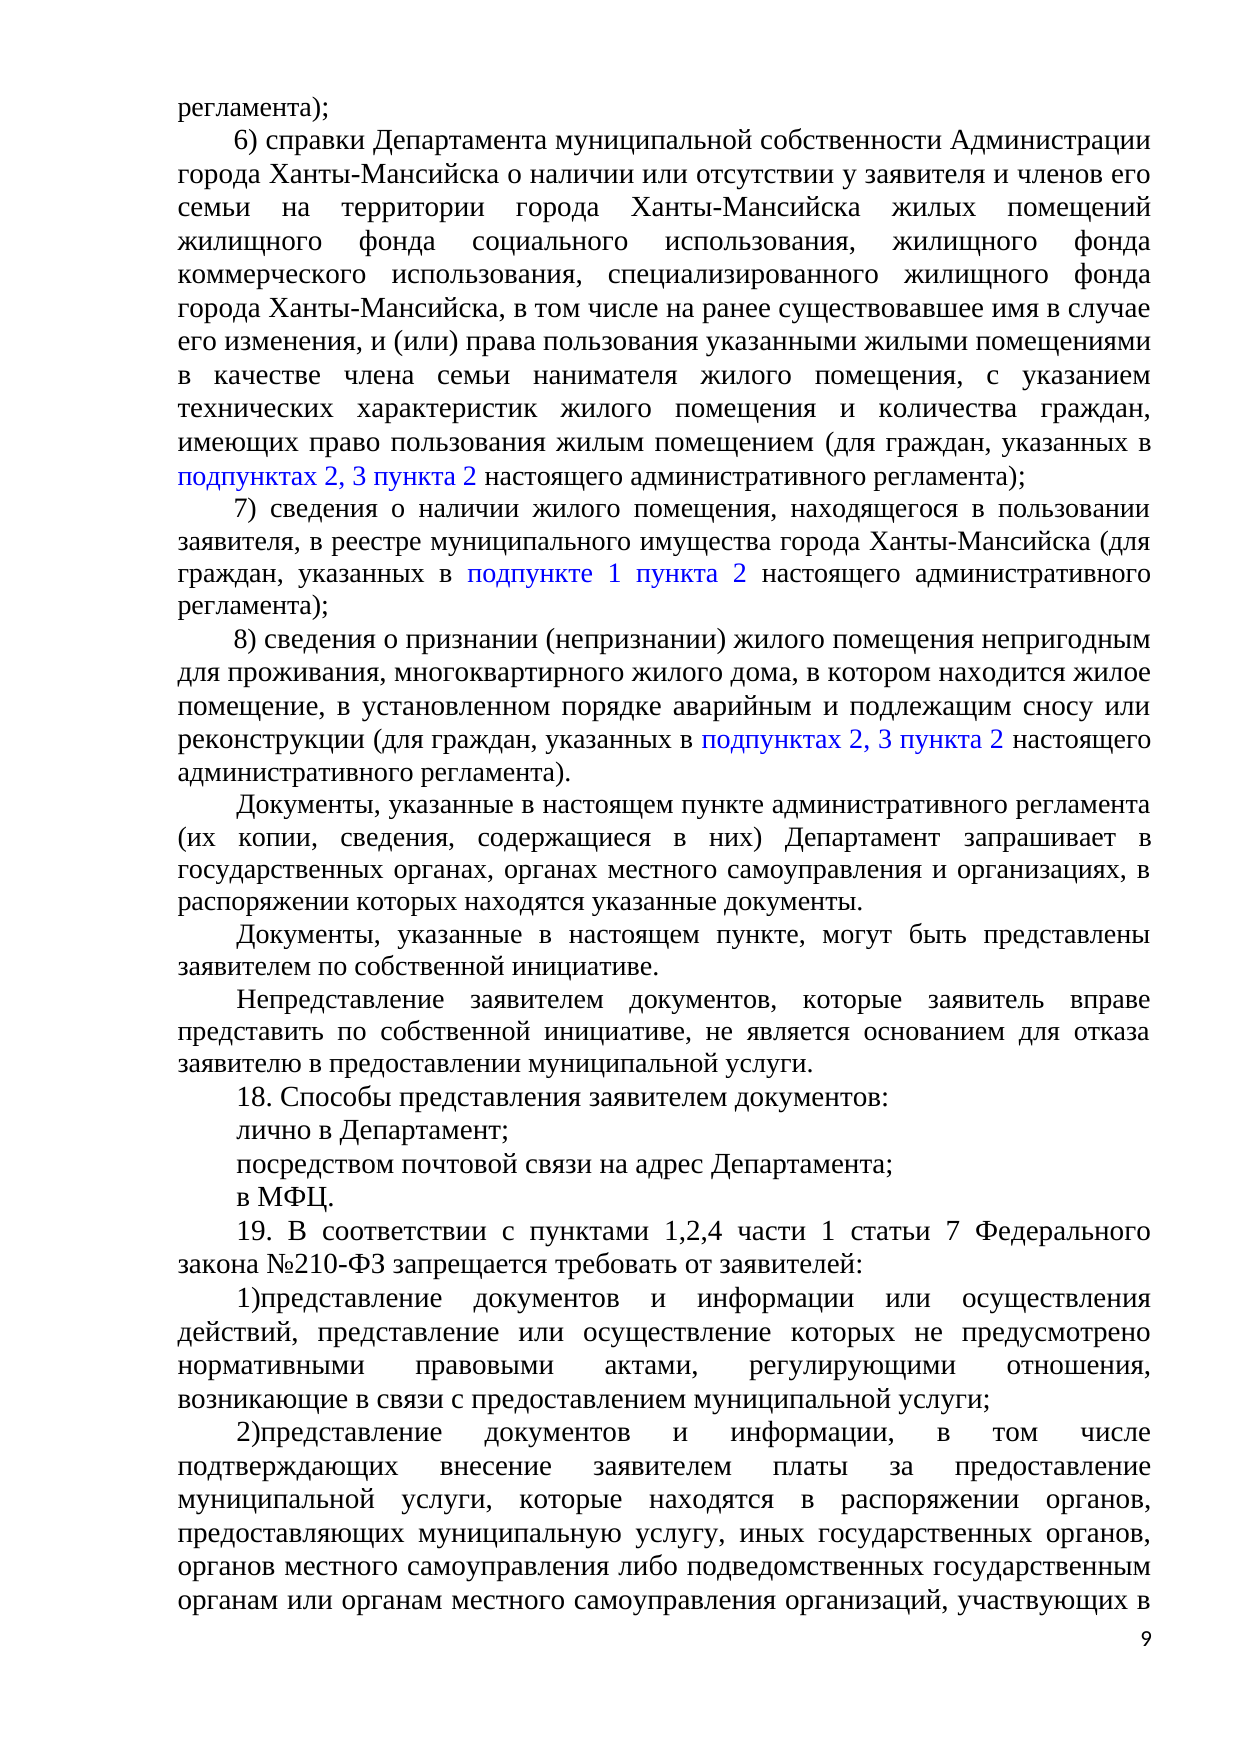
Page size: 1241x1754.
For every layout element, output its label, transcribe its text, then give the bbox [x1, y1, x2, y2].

text 19. В соответствии с пунктами 1,2,4 части 1 статьи 7 Федерального закона №210-ФЗ запрещается требовать от заявителей: [177, 1213, 1152, 1280]
text 1)представление документов и информации или осуществления действий, представление или осуществление которых не предусмотрено нормативными правовыми актами, регулирующими отношения, возникающие в связи с предоставлением муниципальной услуги; [177, 1280, 1152, 1414]
list лично в Департамент; [177, 1112, 1152, 1146]
list в МФЦ. [177, 1179, 1152, 1213]
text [177, 1414, 1152, 1616]
text Документы, указанные в настоящем пункте административного регламента (их копии, сведения, содержащиеся в них) Департамент запрашивает в государственных органах, органах местного самоуправления и организациях, в распоряжении которых находятся указанные документы. [177, 787, 1152, 917]
text Документы, указанные в настоящем пункте, могут быть представлены заявителем по собственной инициативе. [177, 917, 1152, 982]
text 8) сведения о признании (непризнании) жилого помещения непригодным для проживания, многоквартирного жилого дома, в котором находится жилое помещение, в установленном порядке аварийным и подлежащим сносу или реконструкции (для граждан, указанных в подпунктах 2, 3 пункта 2 настоящего административного регламента). [177, 621, 1152, 787]
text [177, 89, 1152, 122]
list посредством почтовой связи на адрес Департамента; [177, 1146, 1152, 1179]
text 7) сведения о наличии жилого помещения, находящегося в пользовании заявителя, в реестре муниципального имущества города Ханты-Мансийска (для граждан, указанных в подпункте 1 пункта 2 настоящего административного регламента); [177, 491, 1152, 621]
text 6) справки Департамента муниципальной собственности Администрации города Ханты-Мансийска о наличии или отсутствии у заявителя и членов его семьи на территории города Ханты-Мансийска жилых помещений жилищного фонда социального использования, жилищного фонда коммерческого использования, специализированного жилищного фонда города Ханты-Мансийска, в том числе на ранее существовавшее имя в случае его изменения, и (или) права пользования указанными жилыми помещениями в качестве члена семьи нанимателя жилого помещения, с указанием технических характеристик жилого помещения и количества граждан, имеющих право пользования жилым помещением (для граждан, указанных в подпунктах 2, 3 пункта 2 настоящего административного регламента); [177, 122, 1152, 491]
text Непредставление заявителем документов, которые заявитель вправе представить по собственной инициативе, не является основанием для отказа заявителю в предоставлении муниципальной услуги. [177, 982, 1152, 1079]
text 18. Способы представления заявителем документов: [177, 1079, 1152, 1112]
